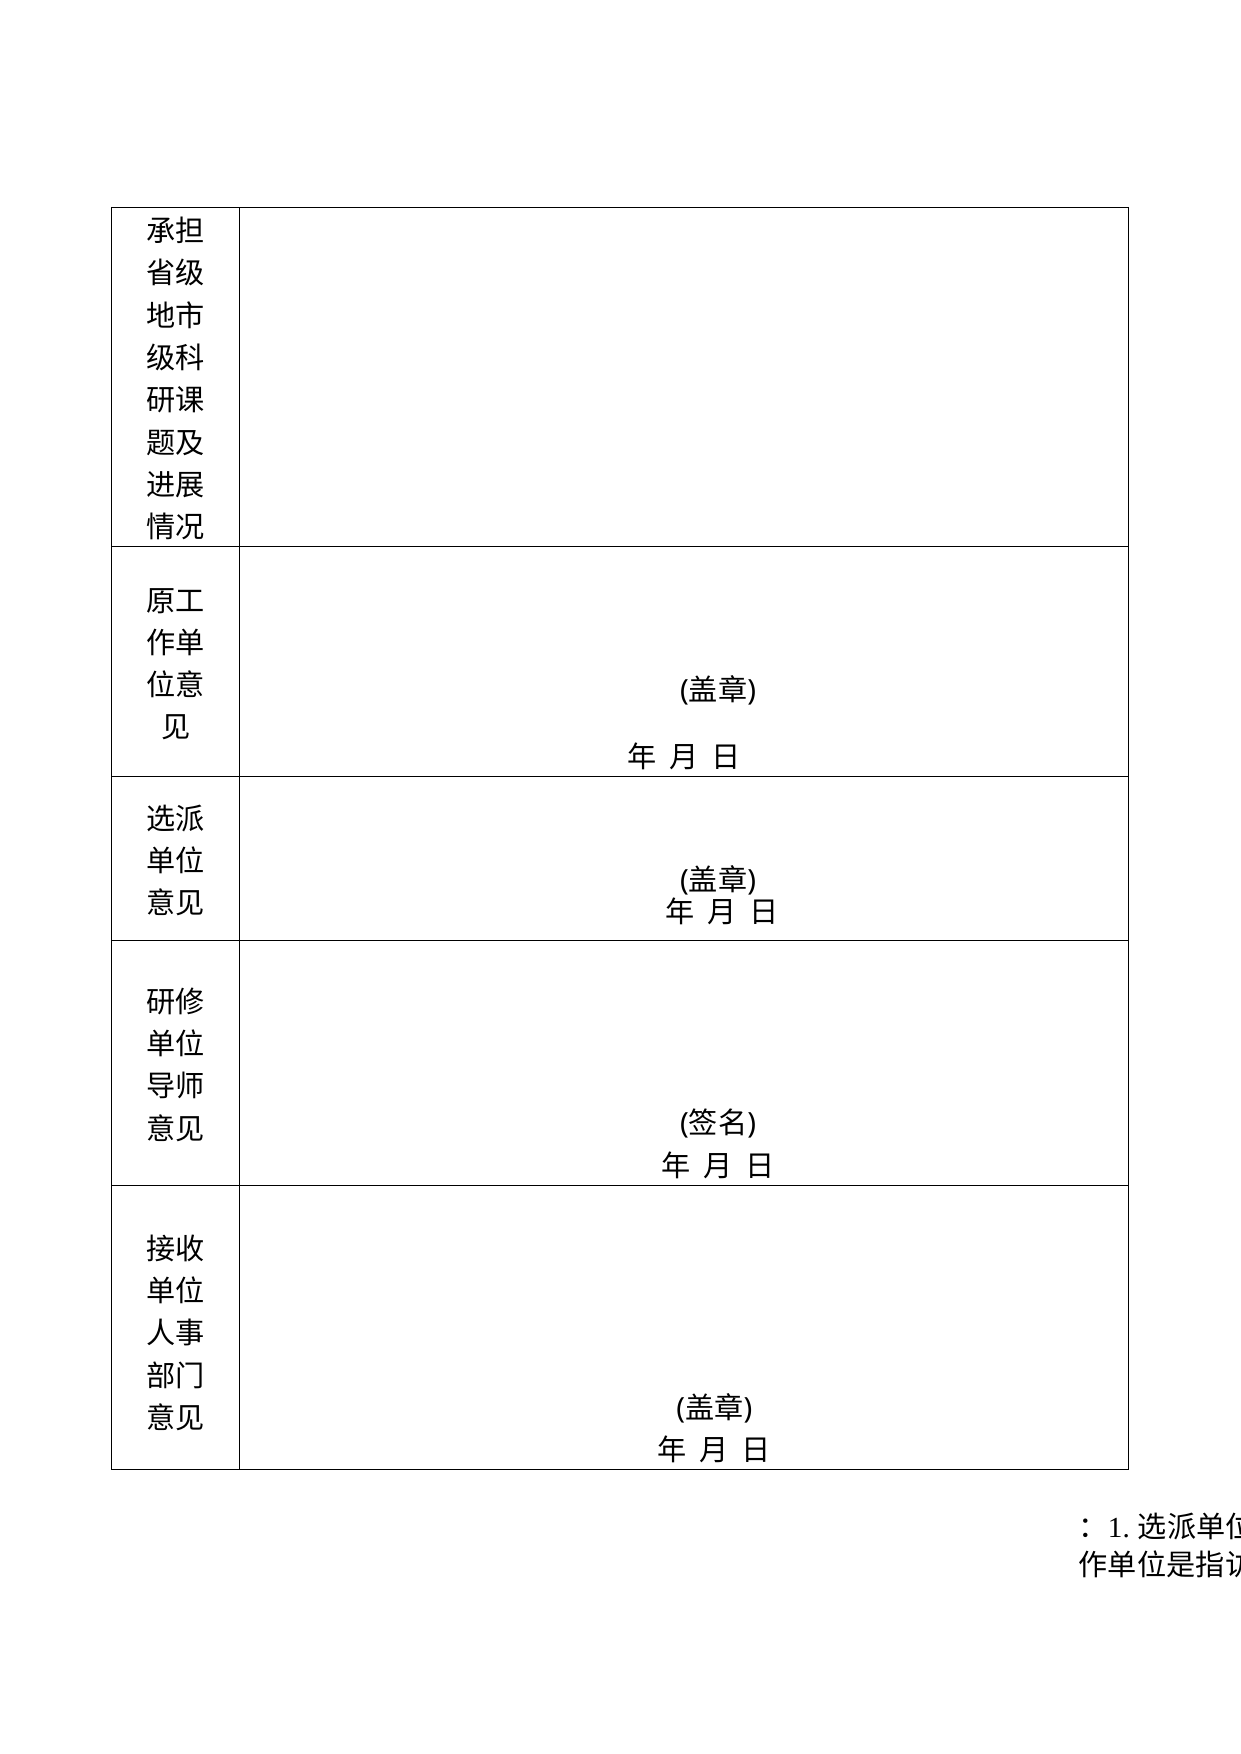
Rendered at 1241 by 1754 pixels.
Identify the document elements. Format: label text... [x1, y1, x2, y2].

table_header 承担 省级 地市 级科 研课 题及 进展 情况 [112, 208, 239, 546]
table_cell 接收 单位 人事 部门 意见 [112, 1186, 239, 1469]
table_cell 原工 作单 位意 见 [112, 547, 239, 776]
table_cell 选派 单位 意见 [112, 777, 239, 940]
table_cell (盖章) 年 月 日 [240, 777, 1128, 940]
table_cell (盖章) 年 月 日 [240, 547, 1128, 776]
table_header [240, 208, 1128, 546]
table_cell (签名) 年 月 日 [240, 941, 1128, 1185]
table_cell (盖章) 年 月 日 [240, 1186, 1128, 1469]
text 注：1. 选派单位是指西部省区市和有关地区党委组织部；接收单位是指中央和国家机关有关部委组织人事部门、东部省市党委组织部；研修单位是指为访问学者提供研修岗位的单位；原工作单位是指访问学者研修前所在工作单位。 2. 此表一式三份，选派单位、接收单位、中央组织部人才工作局各一份。 [1078, 1470, 1240, 1582]
table_cell 研修 单位 导师 意见 [112, 941, 239, 1185]
